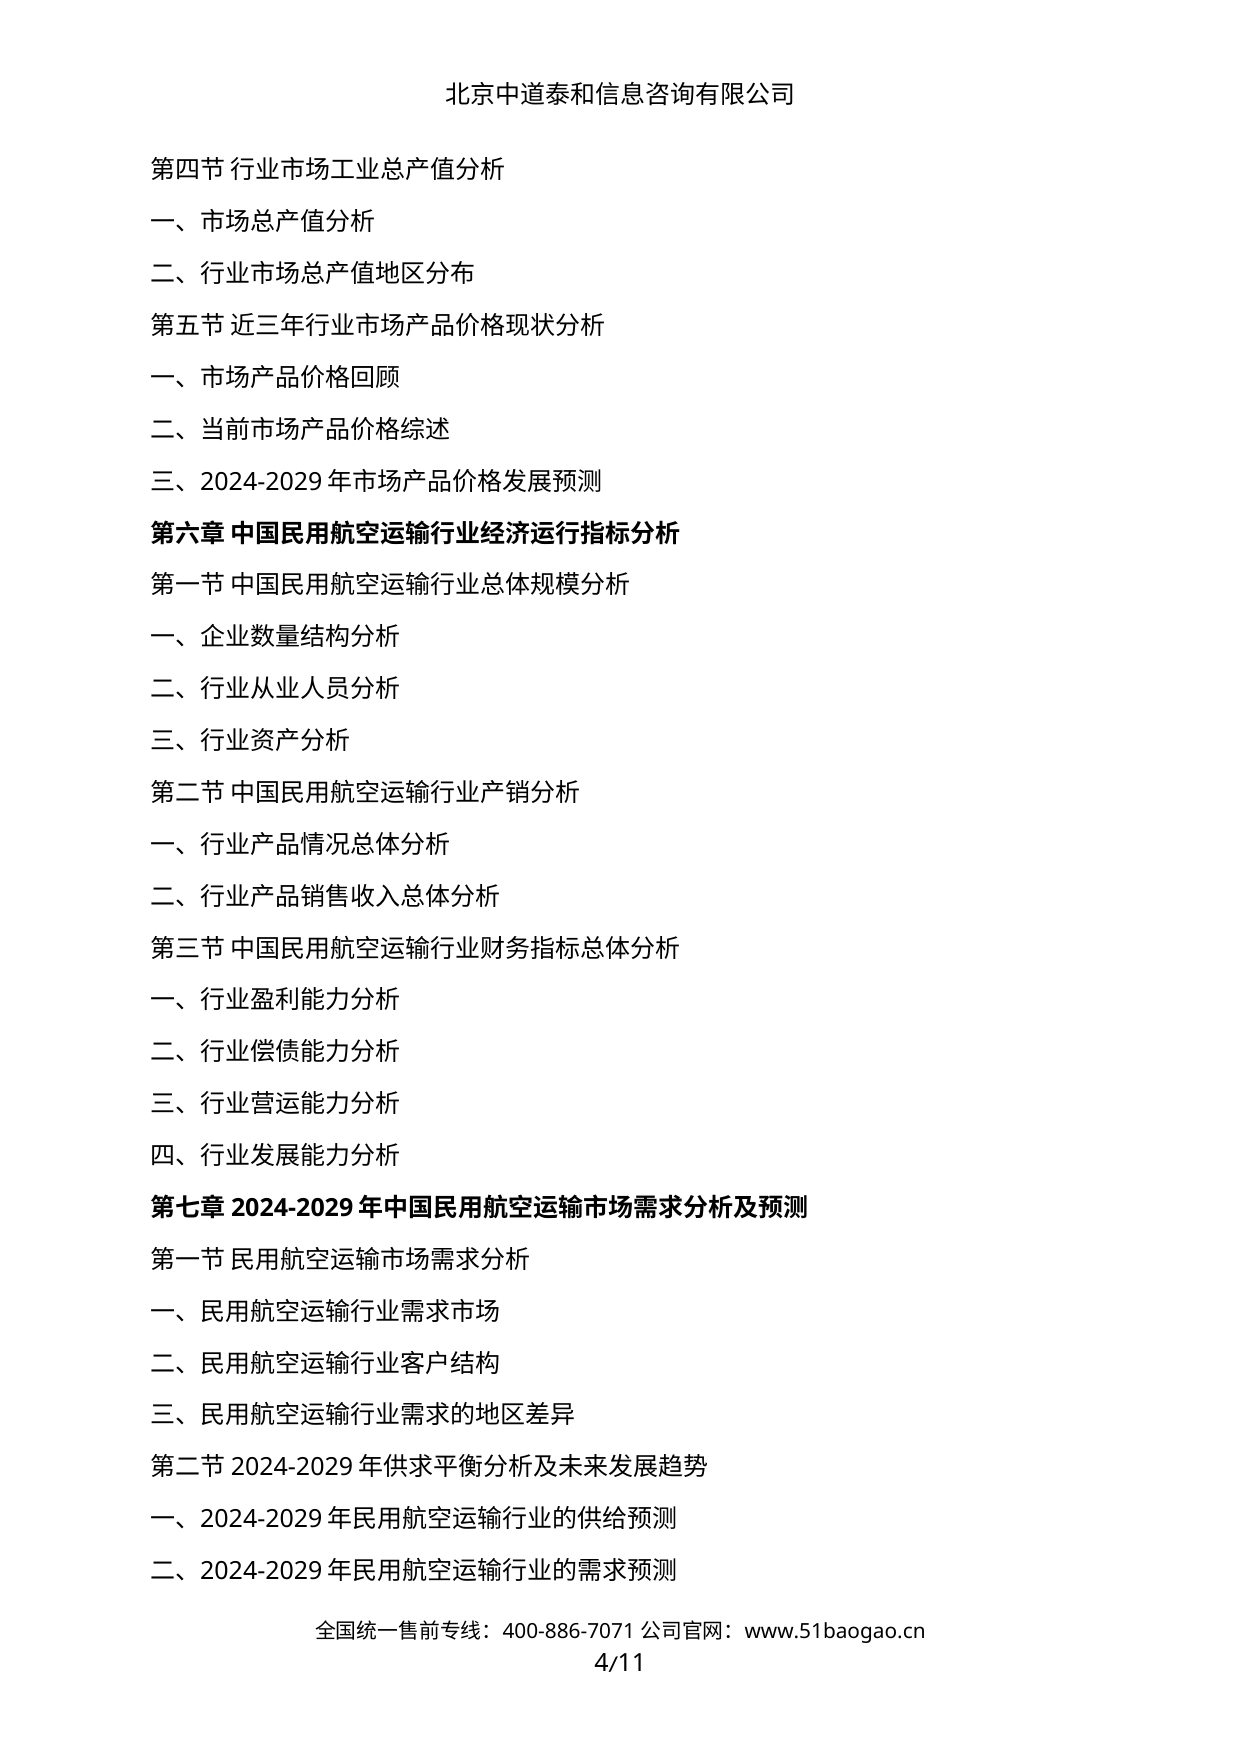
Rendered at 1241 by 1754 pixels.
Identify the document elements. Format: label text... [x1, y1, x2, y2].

text 第三节 中国民用航空运输行业财务指标总体分析 [150, 928, 1090, 964]
text 第四节 行业市场工业总产值分析 [150, 150, 1090, 186]
text 一、民用航空运输行业需求市场 [150, 1291, 1090, 1327]
text 二、当前市场产品价格综述 [150, 409, 1090, 446]
text 二、民用航空运输行业客户结构 [150, 1343, 1090, 1379]
text 一、行业产品情况总体分析 [150, 824, 1090, 861]
text 二、行业从业人员分析 [150, 669, 1090, 705]
text 三、行业资产分析 [150, 721, 1090, 757]
text 第七章 2024-2029年中国民用航空运输市场需求分析及预测 [150, 1187, 1090, 1224]
text 一、2024-2029年民用航空运输行业的供给预测 [150, 1499, 1090, 1535]
text 二、行业偿债能力分析 [150, 1032, 1090, 1068]
text 一、市场总产值分析 [150, 202, 1090, 238]
text 二、行业市场总产值地区分布 [150, 254, 1090, 290]
text 三、民用航空运输行业需求的地区差异 [150, 1395, 1090, 1431]
text 第六章 中国民用航空运输行业经济运行指标分析 [150, 513, 1090, 549]
text 三、2024-2029年市场产品价格发展预测 [150, 461, 1090, 497]
text 三、行业营运能力分析 [150, 1084, 1090, 1120]
text 四、行业发展能力分析 [150, 1136, 1090, 1172]
text 一、企业数量结构分析 [150, 617, 1090, 653]
text 第一节 中国民用航空运输行业总体规模分析 [150, 565, 1090, 601]
text 一、行业盈利能力分析 [150, 980, 1090, 1016]
text 二、2024-2029年民用航空运输行业的需求预测 [150, 1551, 1090, 1587]
text 一、市场产品价格回顾 [150, 357, 1090, 394]
text 第一节 民用航空运输市场需求分析 [150, 1239, 1090, 1276]
text 第二节 中国民用航空运输行业产销分析 [150, 772, 1090, 809]
text 第二节 2024-2029年供求平衡分析及未来发展趋势 [150, 1447, 1090, 1483]
text 二、行业产品销售收入总体分析 [150, 876, 1090, 912]
text 第五节 近三年行业市场产品价格现状分析 [150, 306, 1090, 342]
